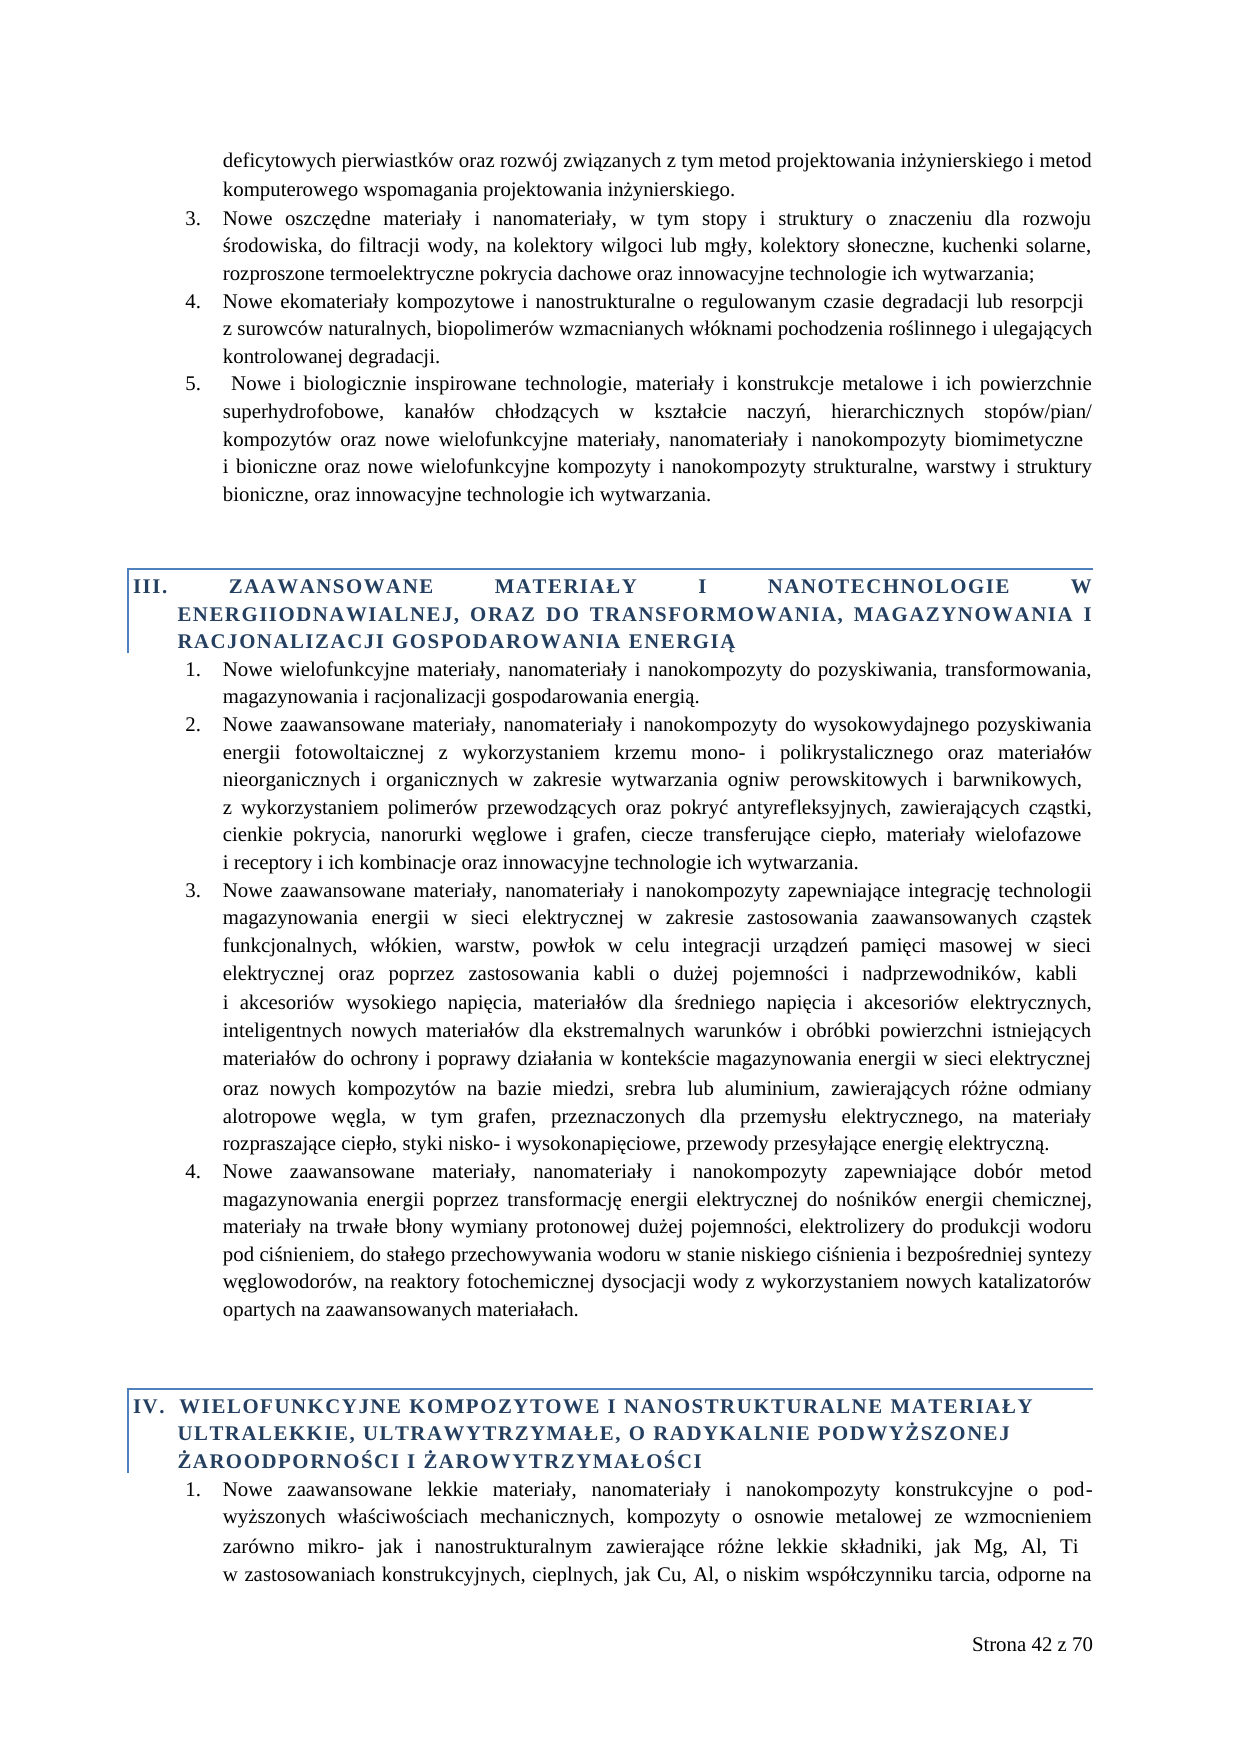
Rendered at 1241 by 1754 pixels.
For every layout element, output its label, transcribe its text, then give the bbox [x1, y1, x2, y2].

list Nowe oszczędne materiały i nanomateriały, w tym stopy i struktury o znaczeniu dla rozwoju środowiska, do filtracji wody, na kolektory wilgoci lub mgły, kolektory słoneczne, kuchenki solarne, rozproszone termoelektryczne pokrycia dachowe oraz innowacyjne technologie ich wytwarzania; [185, 206, 1093, 285]
text IV. WIELOFUNKCYJNE KOMPOZYTOWE I NANOSTRUKTURALNE MATERIAŁY ULTRALEKKIE, ULTRAWYTRZYMAŁE, O RADYKALNIE PODWYŻSZONEJ ŻAROODPORNOŚCI I ŻAROWYTRZYMAŁOŚCI [129, 1390, 1093, 1473]
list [185, 148, 1093, 202]
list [185, 1476, 1093, 1586]
list Nowe zaawansowane materiały, nanomateriały i nanokompozyty zapewniające integrację technologii magazynowania energii w sieci elektrycznej w zakresie zastosowania zaawansowanych cząstek funkcjonalnych, włókien, warstw, powłok w celu integracji urządzeń pamięci masowej w sieci elektrycznej oraz poprzez zastosowania kabli o dużej pojemności i nadprzewodników, kabli i akcesoriów wysokiego napięcia, materiałów dla średniego napięcia i akcesoriów elektrycznych, inteligentnych nowych materiałów dla ekstremalnych warunków i obróbki powierzchni istniejących materiałów do ochrony i poprawy działania w kontekście magazynowania energii w sieci elektrycznej oraz nowych kompozytów na bazie miedzi, srebra lub aluminium, zawierających różne odmiany alotropowe węgla, w tym grafen, przeznaczonych dla przemysłu elektrycznego, na materiały rozpraszające ciepło, styki nisko- i wysokonapięciowe, przewody przesyłające energię elektryczną. [185, 878, 1093, 1155]
list Nowe zaawansowane materiały, nanomateriały i nanokompozyty zapewniające dobór metod magazynowania energii poprzez transformację energii elektrycznej do nośników energii chemicznej, materiały na trwałe błony wymiany protonowej dużej pojemności, elektrolizery do produkcji wodoru pod ciśnieniem, do stałego przechowywania wodoru w stanie niskiego ciśnienia i bezpośredniej syntezy węglowodorów, na reaktory fotochemicznej dysocjacji wody z wykorzystaniem nowych katalizatorów opartych na zaawansowanych materiałach. [185, 1159, 1093, 1321]
text III. Zaawansowane materiały i nanotechnologie W ENERGIIODNAWIALNEJ, ORAZ DO TRANSFORMOWANIA, MAGAZYNOWANIA I racjonalizacji gospodarowania energią [129, 570, 1093, 653]
list Nowe wielofunkcyjne materiały, nanomateriały i nanokompozyty do pozyskiwania, transformowania, magazynowania i racjonalizacji gospodarowania energią. [185, 657, 1093, 708]
list Nowe ekomateriały kompozytowe i nanostrukturalne o regulowanym czasie degradacji lub resorpcji z surowców naturalnych, biopolimerów wzmacnianych włóknami pochodzenia roślinnego i ulegających kontrolowanej degradacji. [185, 288, 1093, 368]
list Nowe zaawansowane materiały, nanomateriały i nanokompozyty do wysokowydajnego pozyskiwania energii fotowoltaicznej z wykorzystaniem krzemu mono- i polikrystalicznego oraz materiałów nieorganicznych i organicznych w zakresie wytwarzania ogniw perowskitowych i barwnikowych, z wykorzystaniem polimerów przewodzących oraz pokryć antyrefleksyjnych, zawierających cząstki, cienkie pokrycia, nanorurki węglowe i grafen, ciecze transferujące ciepło, materiały wielofazowe i receptory i ich kombinacje oraz innowacyjne technologie ich wytwarzania. [185, 712, 1093, 874]
list Nowe i biologicznie inspirowane technologie, materiały i konstrukcje metalowe i ich powierzchnie superhydrofobowe, kanałów chłodzących w kształcie naczyń, hierarchicznych stopów/pian/ kompozytów oraz nowe wielofunkcyjne materiały, nanomateriały i nanokompozyty biomimetyczne i bioniczne oraz nowe wielofunkcyjne kompozyty i nanokompozyty strukturalne, warstwy i struktury bioniczne, oraz innowacyjne technologie ich wytwarzania. [185, 371, 1093, 506]
